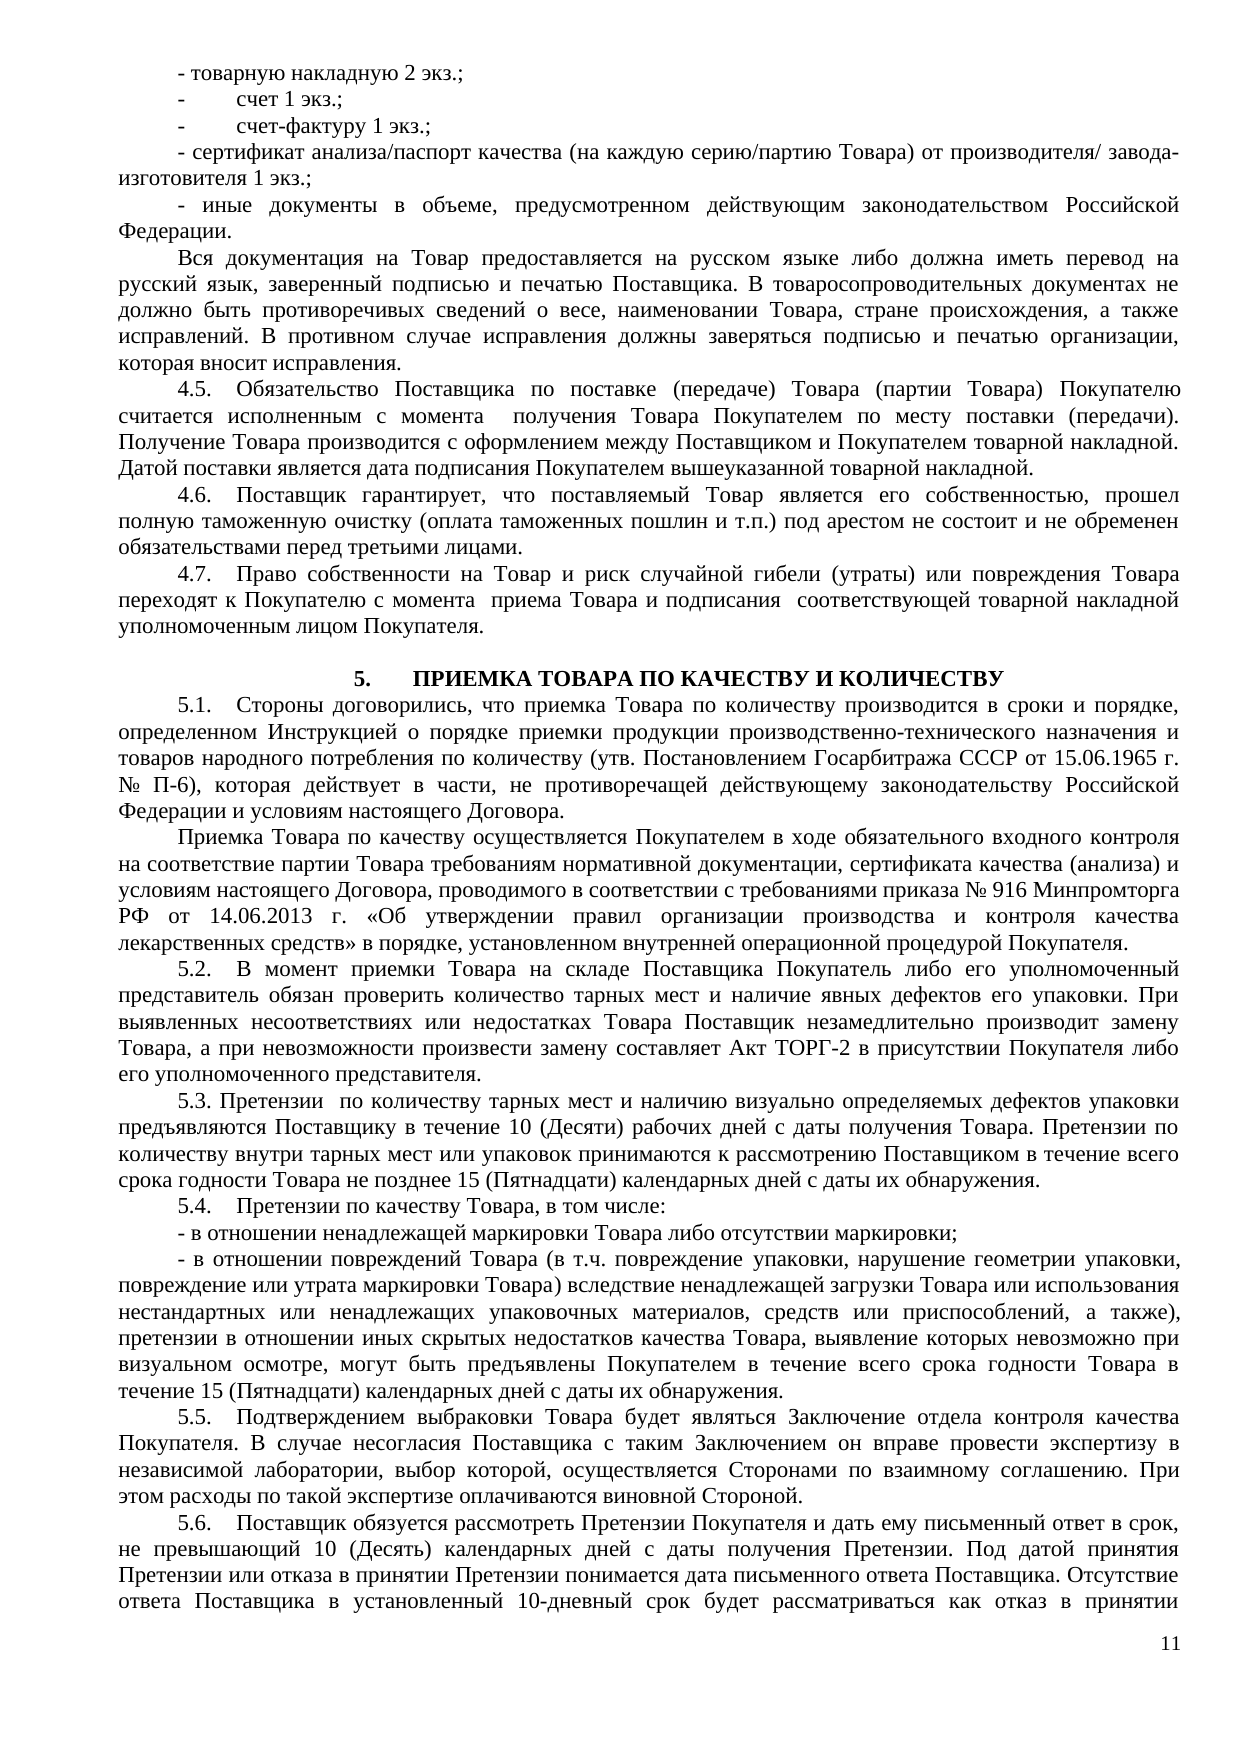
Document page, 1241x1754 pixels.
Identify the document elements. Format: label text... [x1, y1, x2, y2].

text 5.1. Стороны договорились, что приемка Товара по количеству производится в сроки и порядке, определенном Инструкцией о порядке приемки продукции производственно-технического назначения и товаров народного потребления по количеству (утв. Постановлением Госарбитража СССР от 15.06.1965 г. № П-6), которая действует в части, не противоречащей действующему законодательству Российской Федерации и условиям настоящего Договора. [118, 692, 1181, 823]
list Поставщик гарантирует, что поставляемый Товар является его собственностью, прошел полную таможенную очистку (оплата таможенных пошлин и т.п.) под арестом не состоит и не обременен обязательствами перед третьими лицами. [118, 481, 1181, 560]
text - сертификат анализа/паспорт качества (на каждую серию/партию Товара) от производителя/ завода-изготовителя 1 экз.; [118, 138, 1181, 191]
list Право собственности на Товар и риск случайной гибели (утраты) или повреждения Товара переходят к Покупателю с момента приема Товара и подписания соответствующей товарной накладной уполномоченным лицом Покупателя. [118, 560, 1181, 639]
text 5.3. Претензии по количеству тарных мест и наличию визуально определяемых дефектов упаковки предъявляются Поставщику в течение 10 (Десяти) рабочих дней с даты получения Товара. Претензии по количеству внутри тарных мест или упаковок принимаются к рассмотрению Поставщиком в течение всего срока годности Товара не позднее 15 (Пятнадцати) календарных дней с даты их обнаружения. [118, 1087, 1181, 1192]
text 5.4. Претензии по качеству Товара, в том числе: [118, 1192, 1181, 1219]
text - товарную накладную 2 экз.; [118, 59, 1181, 85]
list Обязательство Поставщика по поставке (передаче) Товара (партии Товара) Покупателю считается исполненным с момента получения Товара Покупателем по месту поставки (передачи). Получение Товара производится с оформлением между Поставщиком и Покупателем товарной накладной. Датой поставки является дата подписания Покупателем вышеуказанной товарной накладной. [118, 375, 1181, 481]
list счет-фактуру 1 экз.; [118, 112, 1181, 138]
text - в отношении повреждений Товара (в т.ч. повреждение упаковки, нарушение геометрии упаковки, повреждение или утрата маркировки Товара) вследствие ненадлежащей загрузки Товара или использования нестандартных или ненадлежащих упаковочных материалов, средств или приспособлений, а также), претензии в отношении иных скрытых недостатков качества Товара, выявление которых невозможно при визуальном осмотре, могут быть предъявлены Покупателем в течение всего срока годности Товара в течение 15 (Пятнадцати) календарных дней с даты их обнаружения. [118, 1245, 1181, 1403]
text - иные документы в объеме, предусмотренном действующим законодательством Российской Федерации. [118, 191, 1181, 243]
list ПРИЕМКА ТОВАРА ПО КАЧЕСТВУ И КОЛИЧЕСТВУ [118, 665, 1181, 692]
text Приемка Товара по качеству осуществляется Покупателем в ходе обязательного входного контроля на соответствие партии Товара требованиям нормативной документации, сертификата качества (анализа) и условиям настоящего Договора, проводимого в соответствии с требованиями приказа № 916 Минпромторга РФ от 14.06.2013 г. «Об утверждении правил организации производства и контроля качества лекарственных средств» в порядке, установленном внутренней операционной процедурой Покупателя. [118, 823, 1181, 955]
text 5.2. В момент приемки Товара на складе Поставщика Покупатель либо его уполномоченный представитель обязан проверить количество тарных мест и наличие явных дефектов его упаковки. При выявленных несоответствиях или недостатках Товара Поставщик незамедлительно производит замену Товара, а при невозможности произвести замену составляет Акт ТОРГ-2 в присутствии Покупателя либо его уполномоченного представителя. [118, 955, 1181, 1087]
text Вся документация на Товар предоставляется на русском языке либо должна иметь перевод на русский язык, заверенный подписью и печатью Поставщика. В товаросопроводительных документах не должно быть противоречивых сведений о весе, наименовании Товара, стране происхождения, а также исправлений. В противном случае исправления должны заверяться подписью и печатью организации, которая вносит исправления. [118, 243, 1181, 375]
text - в отношении ненадлежащей маркировки Товара либо отсутствии маркировки; [118, 1219, 1181, 1245]
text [118, 1508, 1181, 1614]
text 5.5. Подтверждением выбраковки Товара будет являться Заключение отдела контроля качества Покупателя. В случае несогласия Поставщика с таким Заключением он вправе провести экспертизу в независимой лаборатории, выбор которой, осуществляется Сторонами по взаимному соглашению. При этом расходы по такой экспертизе оплачиваются виновной Стороной. [118, 1403, 1181, 1508]
list счет 1 экз.; [118, 85, 1181, 112]
